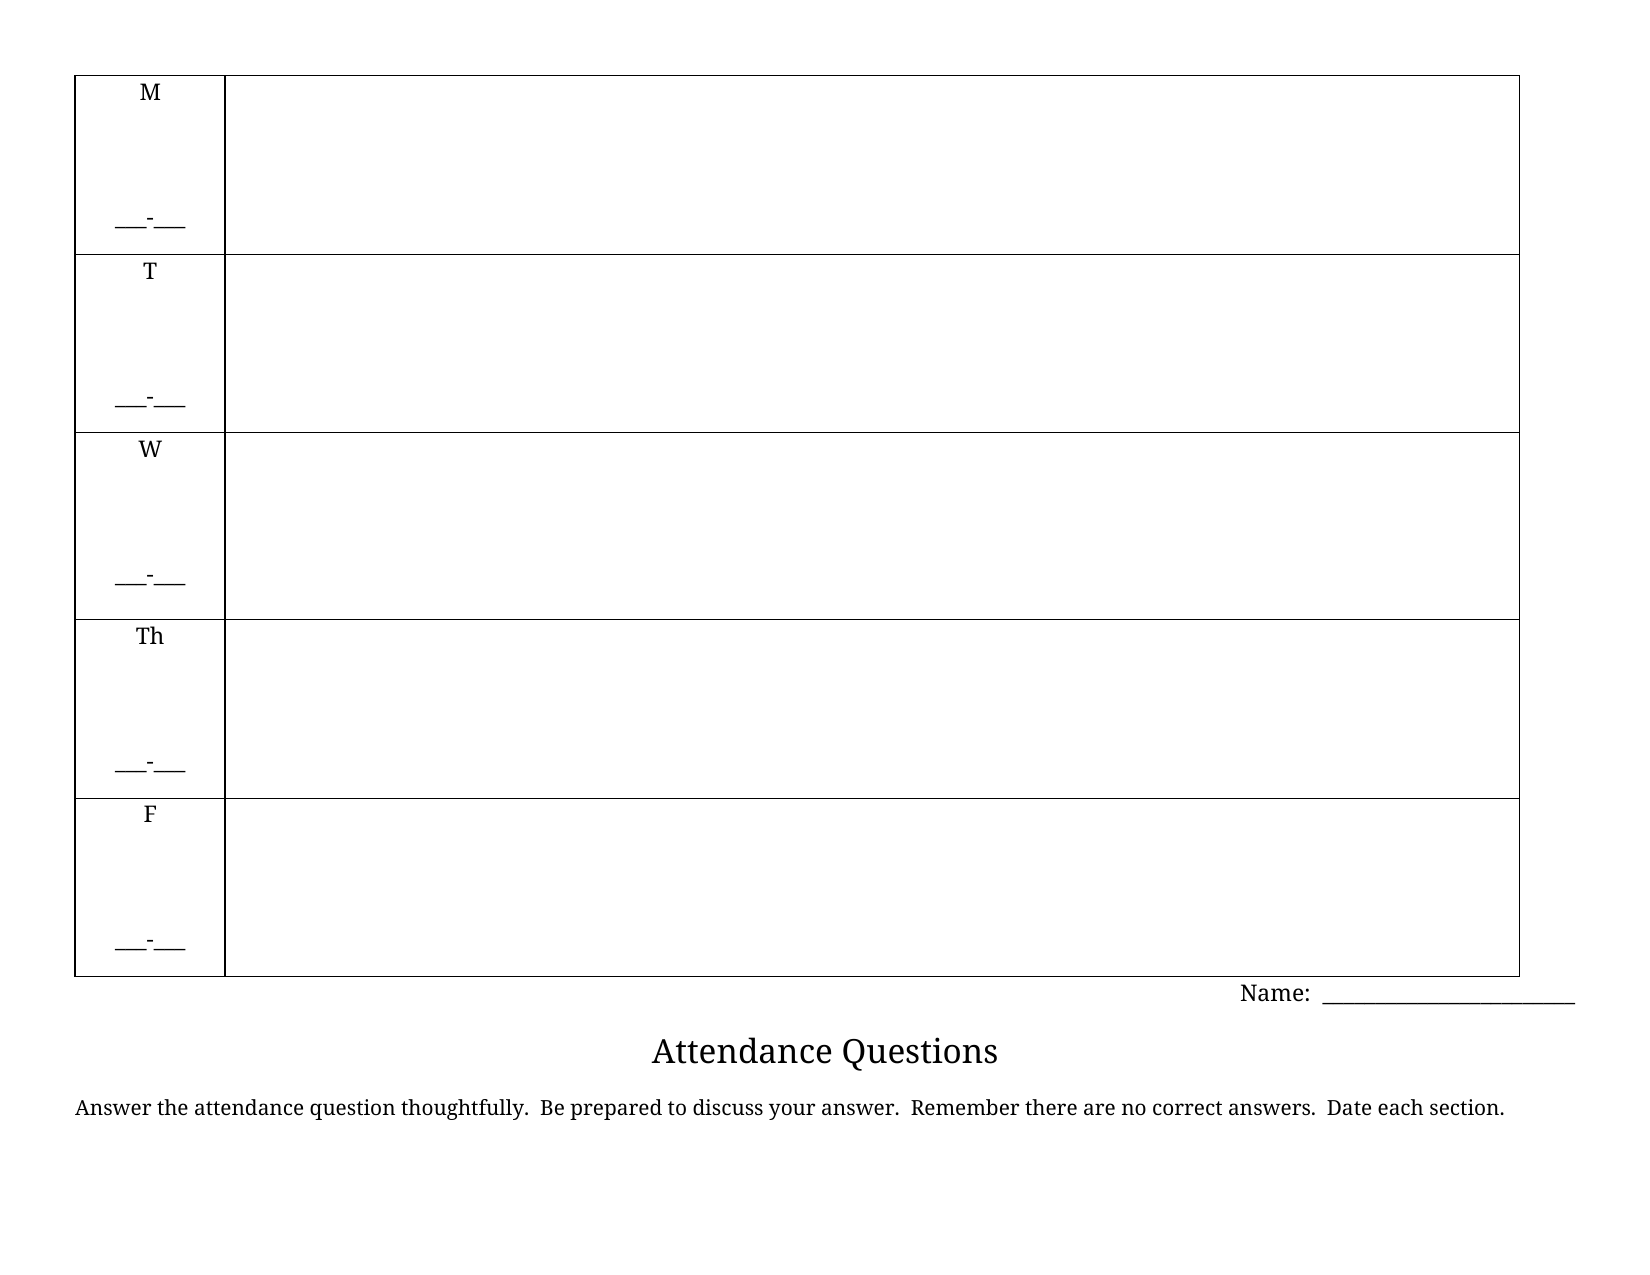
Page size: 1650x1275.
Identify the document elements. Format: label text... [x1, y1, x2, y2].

text Name: ________________________ [75, 977, 1575, 1008]
table_cell T ___-___ [76, 255, 224, 432]
table_header [226, 76, 1519, 253]
text Attendance Questions [75, 1027, 1575, 1073]
table_header M ___-___ [76, 76, 224, 253]
table_cell [226, 433, 1519, 619]
text Answer the attendance question thoughtfully. Be prepared to discuss your answer. Remember there are no correct answers. Date each section. [75, 1093, 1575, 1121]
table_cell W ___-___ [76, 433, 224, 619]
table_cell [226, 255, 1519, 432]
table_cell F ___-___ [76, 799, 224, 976]
table_cell Th ___-___ [76, 620, 224, 797]
table_cell [226, 799, 1519, 976]
table_cell [226, 620, 1519, 797]
